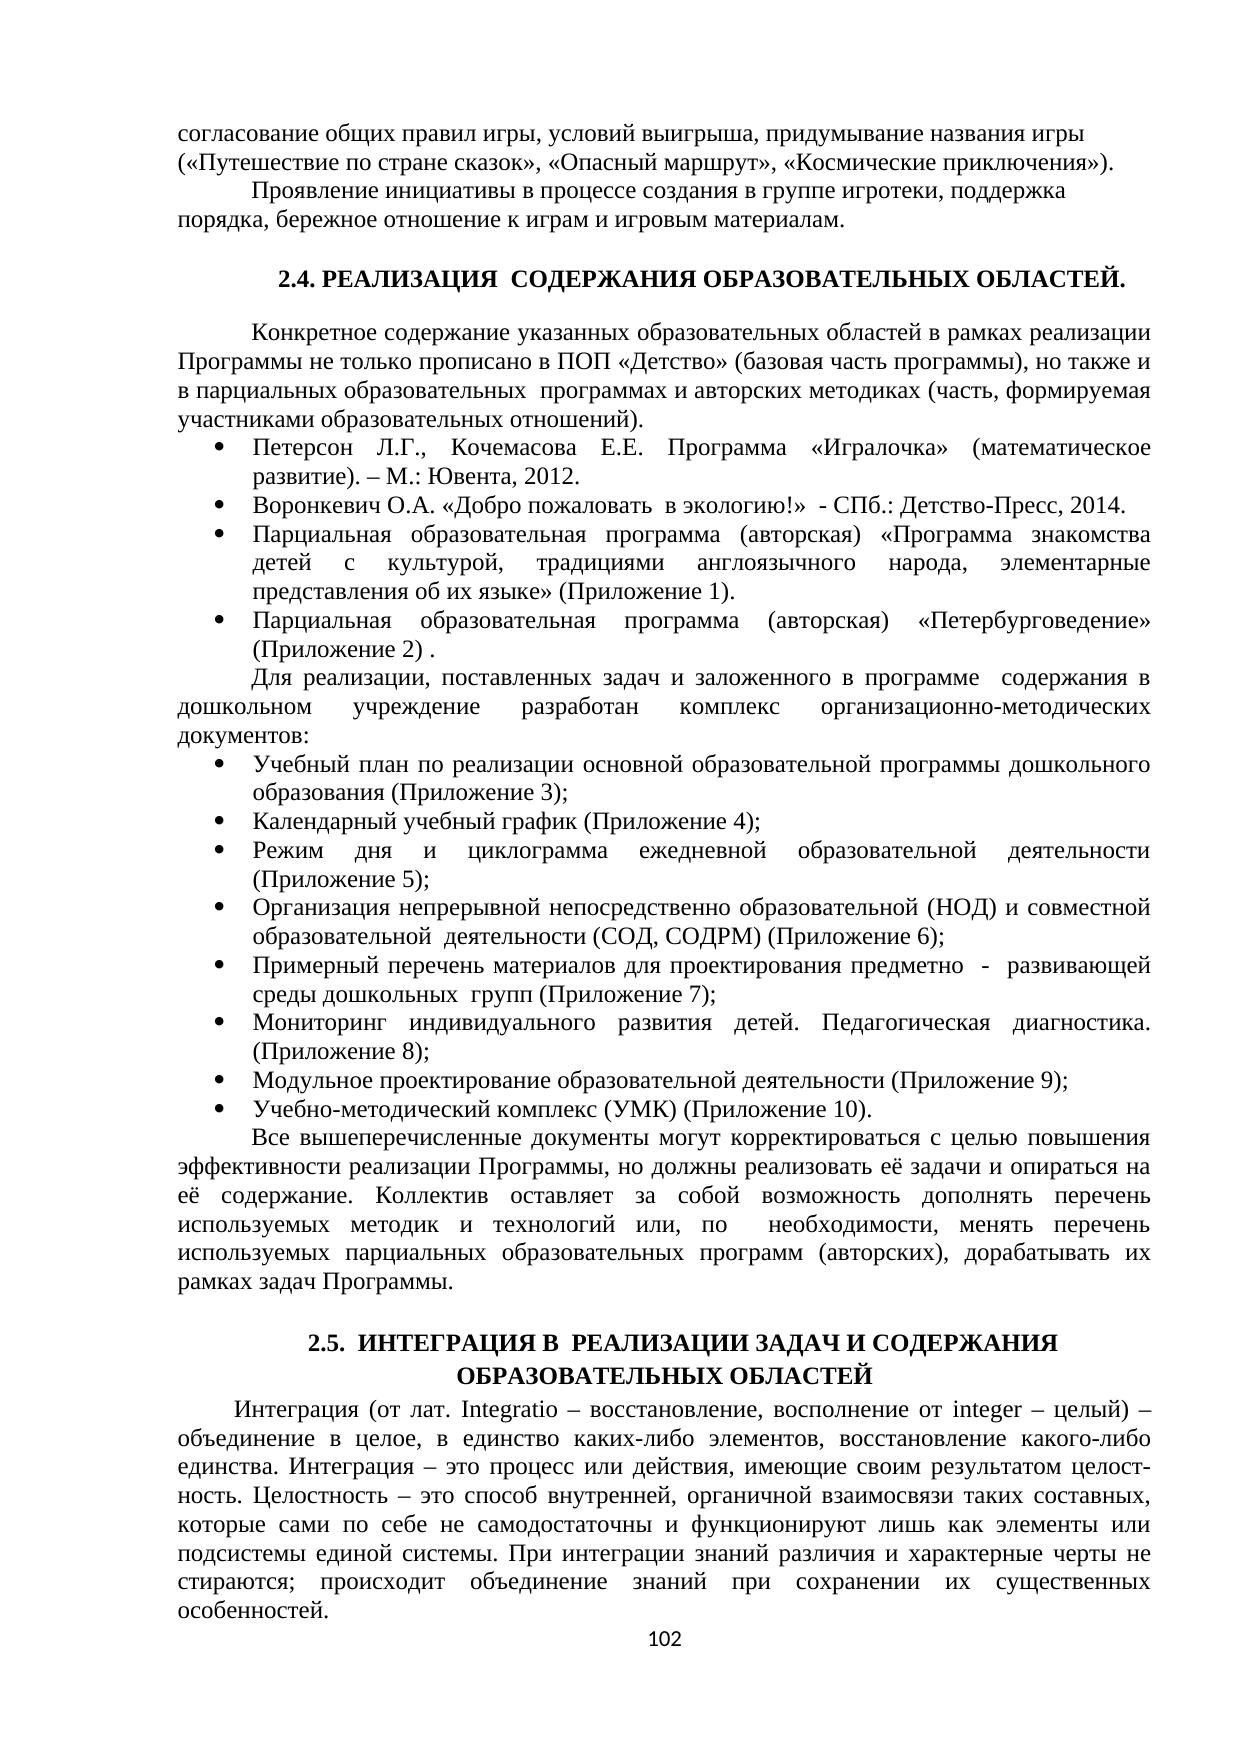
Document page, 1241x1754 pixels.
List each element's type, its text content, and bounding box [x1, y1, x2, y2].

list Парциальная образовательная программа (авторская) «Программа знакомства детей с культурой, традициями англоязычного народа, элементарные представления об их языке» (Приложение 1). [215, 519, 1152, 605]
text Проявление инициативы в процессе создания в группе игротеки, поддержка [177, 176, 1152, 204]
list Парциальная образовательная программа (авторская) «Петербурговедение» (Приложение 2) . [215, 605, 1152, 662]
text согласование общих правил игры, условий выигрыша, придумывание названия игры [177, 118, 1152, 147]
text Конкретное содержание указанных образовательных областей в рамках реализации Программы не только прописано в ПОП «Детство» (базовая часть программы), но также и в парциальных образовательных программах и авторских методиках (часть, формируемая участниками образовательных отношений). [177, 317, 1152, 432]
list Петерсон Л.Г., Кочемасова Е.Е. Программа «Игралочка» (математическое развитие). – М.: Ювента, 2012. [215, 432, 1152, 490]
text 2.5. ИНТЕГРАЦИЯ В РЕАЛИЗАЦИИ ЗАДАЧ И СОДЕРЖАНИЯ ОБРАЗОВАТЕЛЬНЫХ ОБЛАСТЕЙ [177, 1328, 1152, 1390]
list Календарный учебный график (Приложение 4); [215, 806, 1152, 835]
list Воронкевич О.А. «Добро пожаловать в экологию!» - СПб.: Детство-Пресс, 2014. [215, 490, 1152, 519]
text Для реализации, поставленных задач и заложенного в программе содержания в дошкольном учреждение разработан комплекс организационно-методических документов: [177, 662, 1152, 749]
text Все вышеперечисленные документы могут корректироваться с целью повышения эффективности реализации Программы, но должны реализовать её задачи и опираться на её содержание. Коллектив оставляет за собой возможность дополнять перечень используемых методик и технологий или, по необходимости, менять перечень используемых парциальных образовательных программ (авторских), дорабатывать их рамках задач Программы. [177, 1122, 1152, 1295]
text («Путешествие по стране сказок», «Опасный маршрут», «Космические приключения»). [177, 147, 1152, 176]
list Организация непрерывной непосредственно образовательной (НОД) и совместной образовательной деятельности (СОД, СОДРМ) (Приложение 6); [215, 892, 1152, 950]
text Интеграция (от лат. Integratio – восстановление, восполнение от integer – целый) – объединение в целое, в единство каких-либо элементов, восстановление какого-либо единства. Интеграция – это процесс или действия, имеющие своим результатом целост-ность. Целостность – это способ внутренней, органичной взаимосвязи таких составных, которые сами по себе не самодостаточны и функционируют лишь как элементы или подсистемы единой системы. При интеграции знаний различия и характерные черты не стираются; происходит объединение знаний при сохранении их существенных особенностей. [177, 1394, 1152, 1624]
list Учебно-методический комплекс (УМК) (Приложение 10). [215, 1094, 1152, 1122]
list Мониторинг индивидуального развития детей. Педагогическая диагностика. (Приложение 8); [215, 1007, 1152, 1065]
text 2.4. РЕАЛИЗАЦИЯ СОДЕРЖАНИЯ ОБРАЗОВАТЕЛЬНЫХ ОБЛАСТЕЙ. [252, 264, 1152, 292]
list Модульное проектирование образовательной деятельности (Приложение 9); [215, 1065, 1152, 1094]
list Примерный перечень материалов для проектирования предметно - развивающей среды дошкольных групп (Приложение 7); [215, 950, 1152, 1007]
text порядка, бережное отношение к играм и игровым материалам. [177, 204, 1152, 233]
list Учебный план по реализации основной образовательной программы дошкольного образования (Приложение 3); [215, 749, 1152, 806]
list Режим дня и циклограмма ежедневной образовательной деятельности (Приложение 5); [215, 835, 1152, 892]
